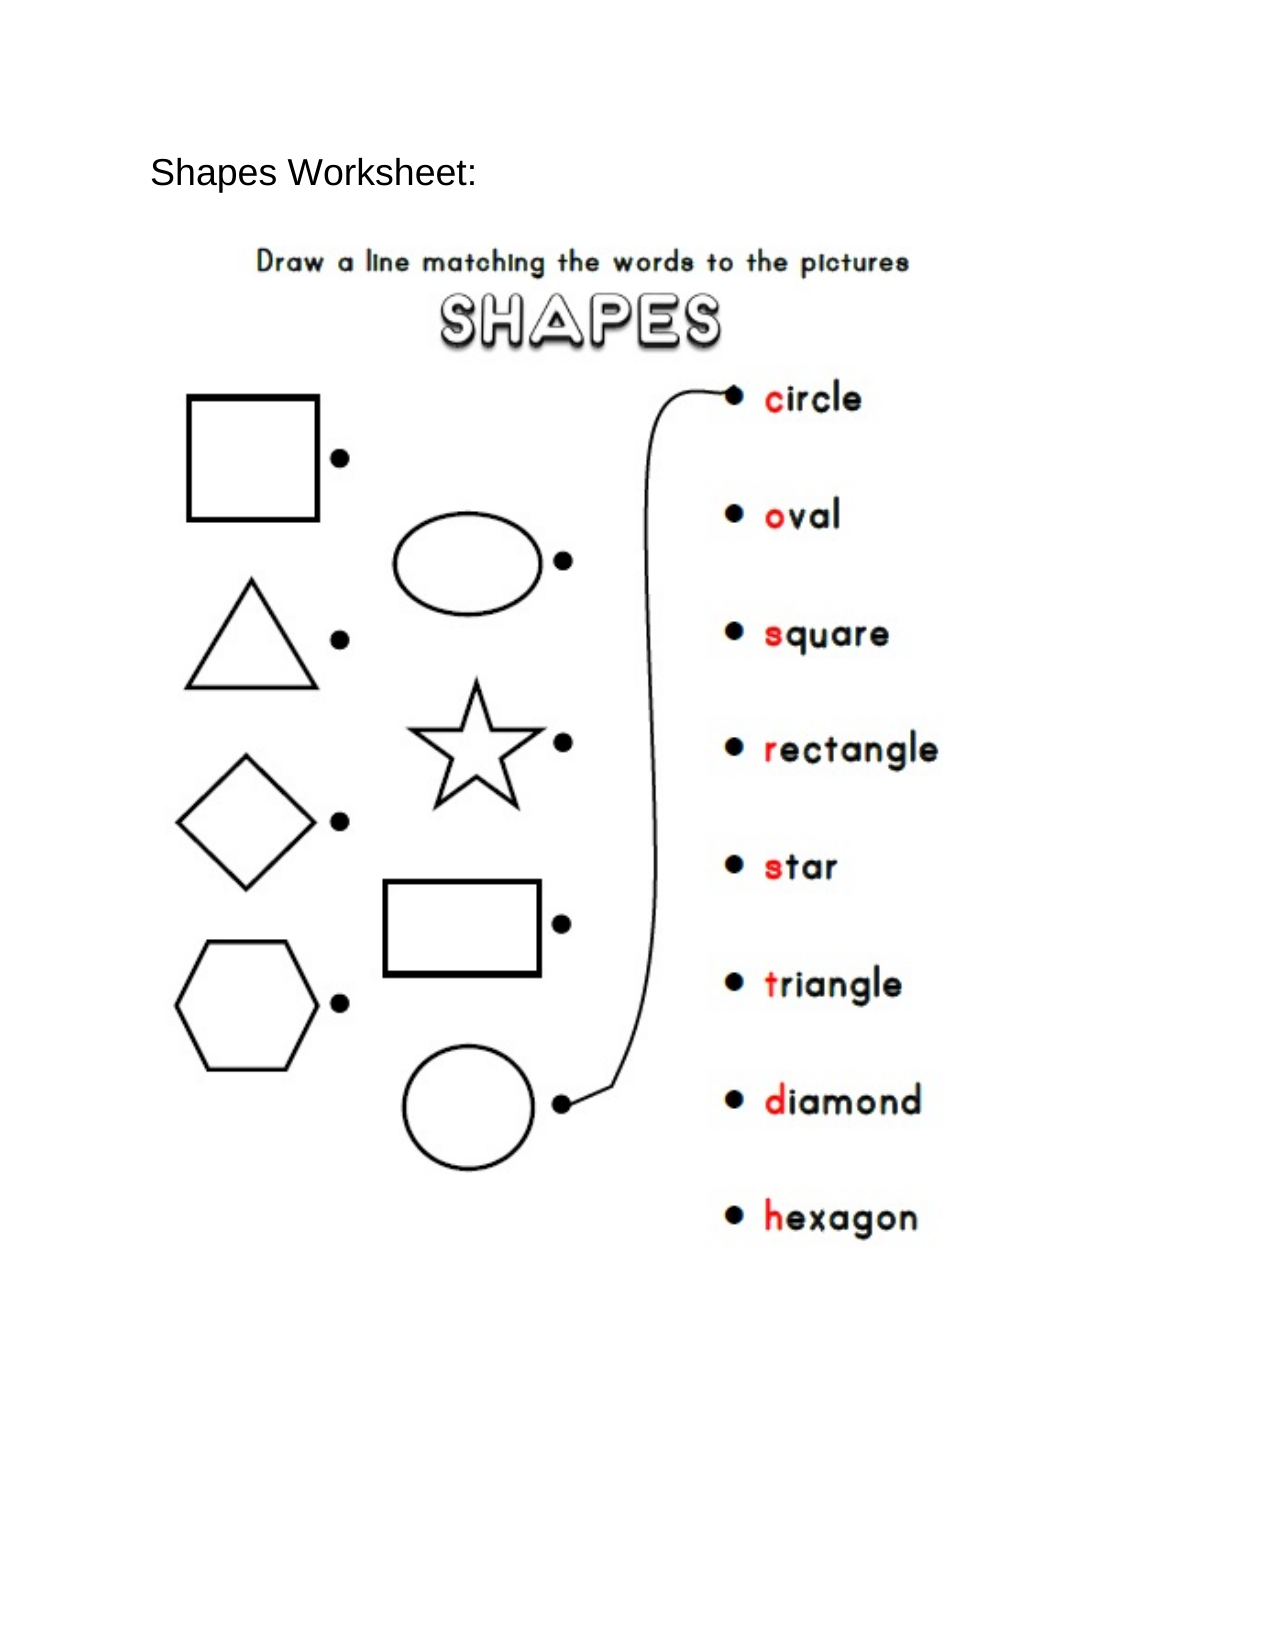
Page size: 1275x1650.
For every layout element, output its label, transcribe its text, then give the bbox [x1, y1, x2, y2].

text Shapes Worksheet: [150, 150, 1125, 193]
picture [150, 218, 1021, 1355]
